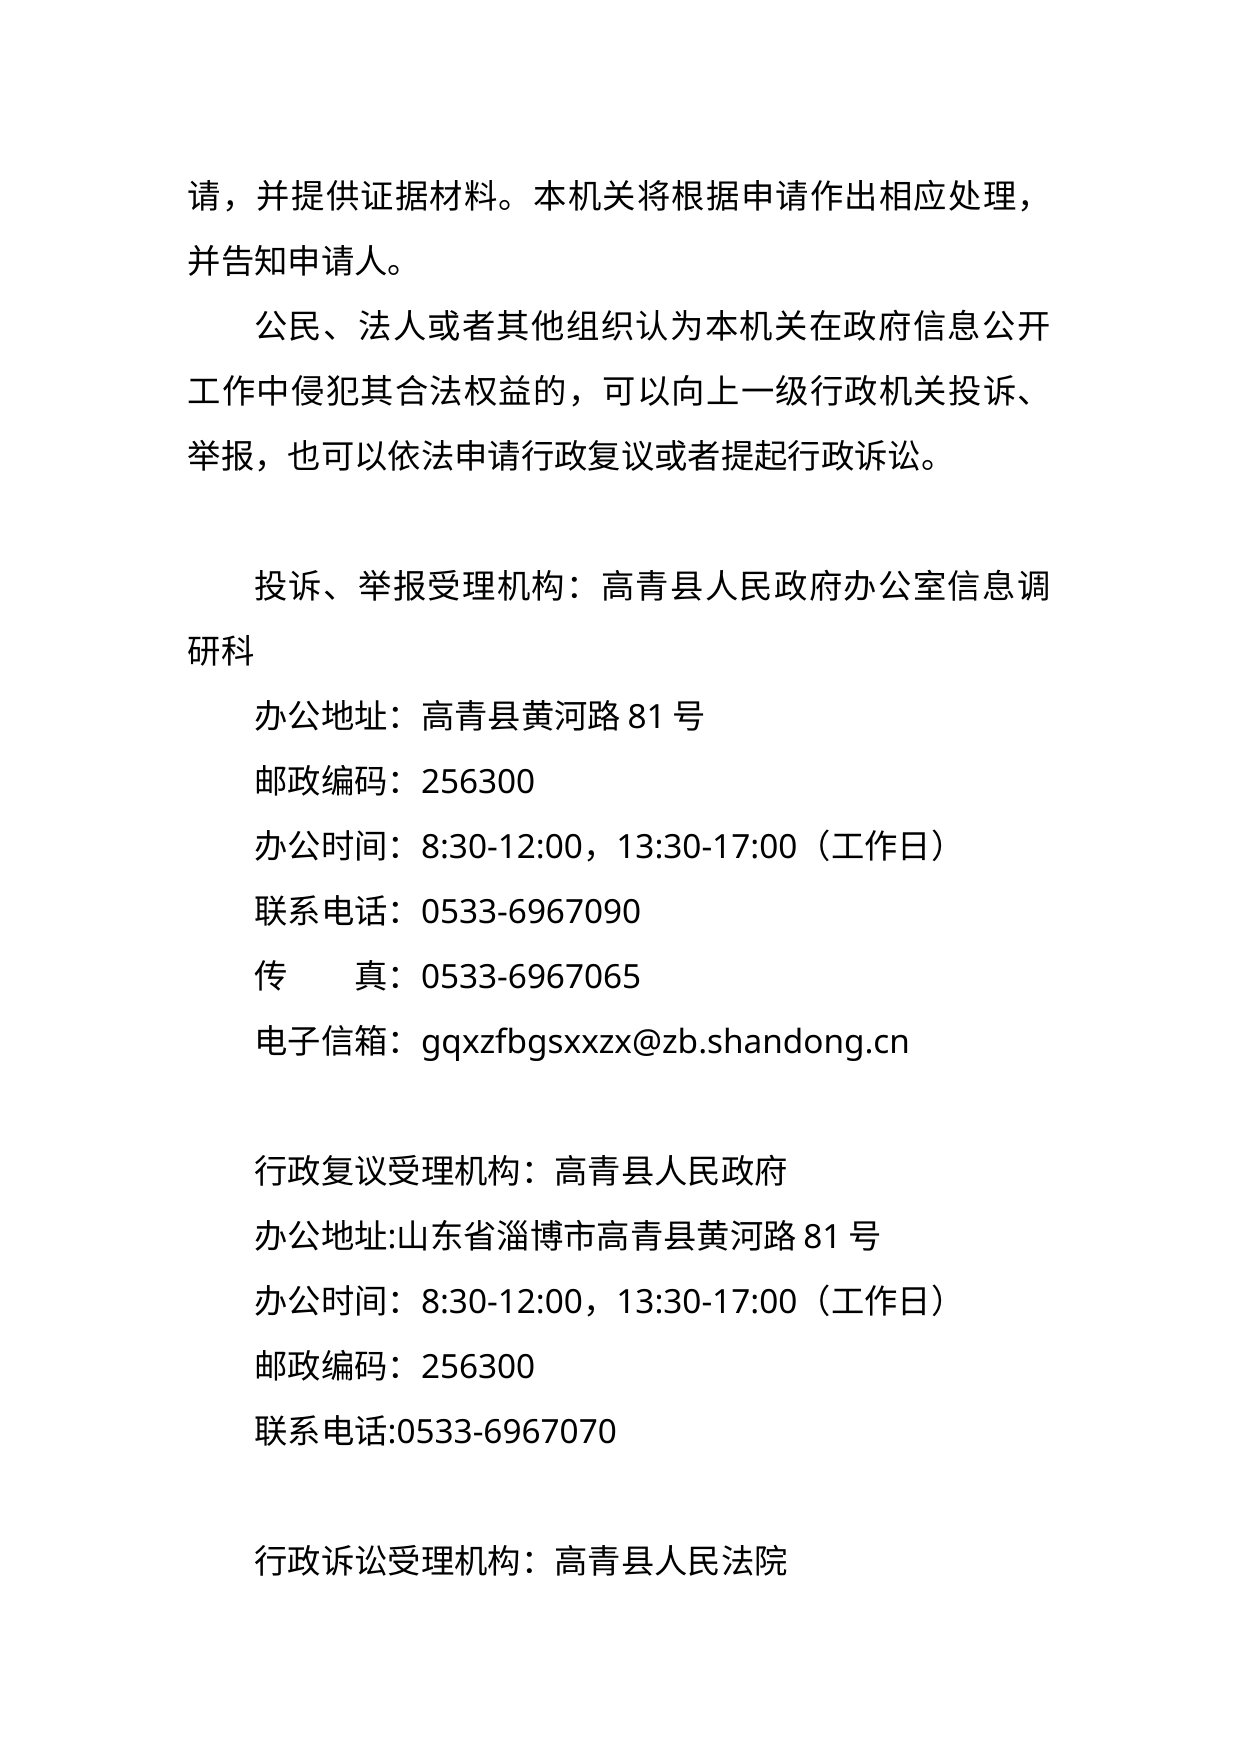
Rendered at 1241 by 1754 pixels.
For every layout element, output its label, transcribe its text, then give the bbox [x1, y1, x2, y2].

text 联系电话：0533-6967090 [187, 877, 1053, 942]
text 办公时间：8:30-12:00，13:30-17:00（工作日） [187, 1267, 1053, 1332]
text 公民、法人或者其他组织认为本机关在政府信息公开工作中侵犯其合法权益的，可以向上一级行政机关投诉、举报，也可以依法申请行政复议或者提起行政诉讼。 [187, 292, 1053, 487]
text 行政诉讼受理机构：高青县人民法院 [187, 1527, 1053, 1592]
text 行政复议受理机构：高青县人民政府 [187, 1137, 1053, 1202]
text 传 真：0533-6967065 [187, 942, 1053, 1007]
text 联系电话:0533-6967070 [187, 1397, 1053, 1462]
text 电子信箱：gqxzfbgsxxzx@zb.shandong.cn [187, 1007, 1053, 1072]
text 投诉、举报受理机构：高青县人民政府办公室信息调研科 [187, 552, 1053, 682]
text 办公地址:山东省淄博市高青县黄河路81号 [187, 1202, 1053, 1267]
text 办公时间：8:30-12:00，13:30-17:00（工作日） [187, 812, 1053, 877]
text 办公地址：高青县黄河路81号 [187, 682, 1053, 747]
text 邮政编码：256300 [187, 1332, 1053, 1397]
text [187, 162, 1053, 292]
text 邮政编码：256300 [187, 747, 1053, 812]
